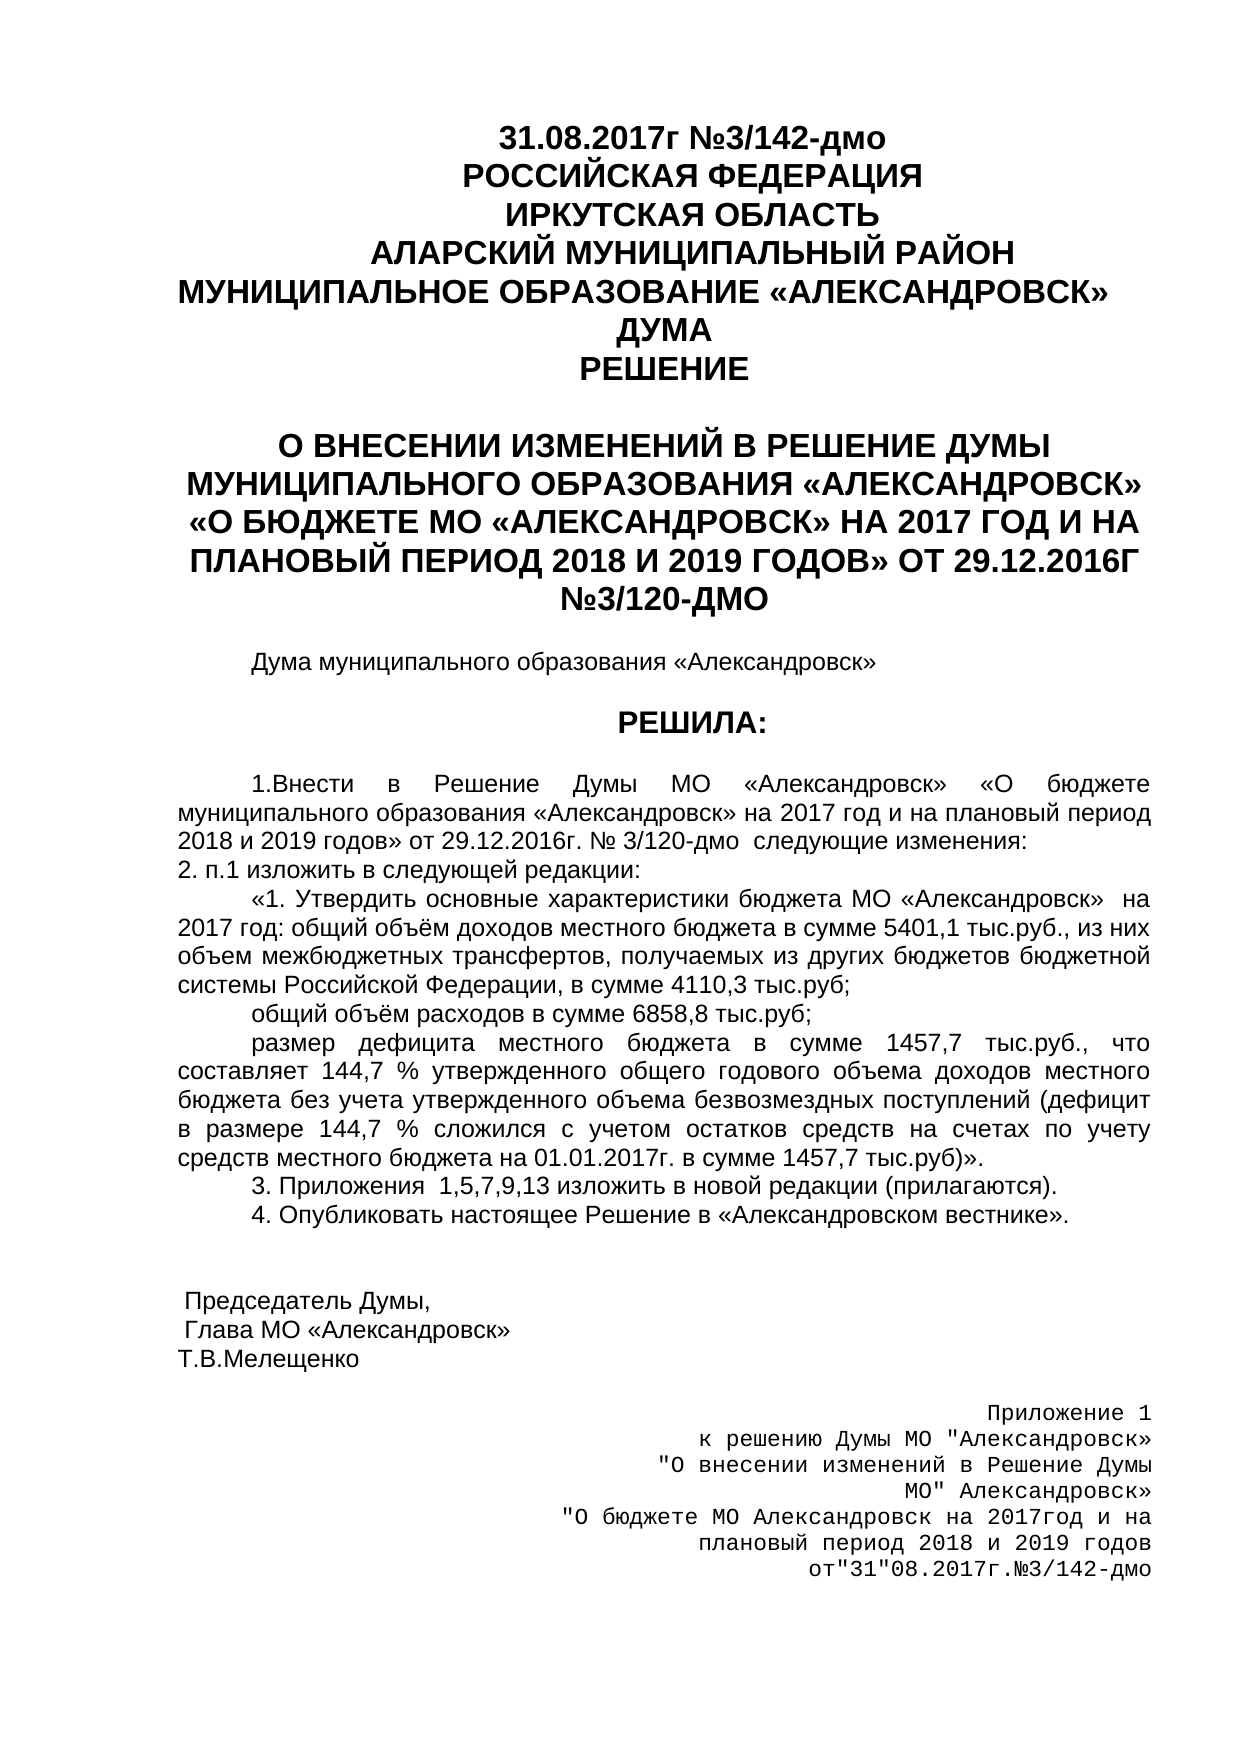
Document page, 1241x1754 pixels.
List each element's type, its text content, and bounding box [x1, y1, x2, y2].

text РОССИЙСКАЯ ФЕДЕРАЦИЯ [177, 157, 1152, 195]
text МУНИЦИПАЛЬНОЕ ОБРАЗОВАНИЕ «АЛЕКСАНДРОВСК» [177, 272, 1152, 310]
text Приложение 1 [177, 1401, 1152, 1427]
text РЕШЕНИЕ [177, 349, 1152, 387]
text плановый период 2018 и 2019 годов [177, 1531, 1152, 1557]
text 1.Внести в Решение Думы МО «Александровск» «О бюджете муниципального образования «Александровск» на 2017 год и на плановый период 2018 и 2019 годов» от 29.12.2016г. № 3/120-дмо следующие изменения: [177, 769, 1152, 855]
text Глава МО «Александровск» [177, 1315, 1152, 1344]
text Т.В.Мелещенко [177, 1344, 1152, 1372]
text ДУМА [177, 310, 1152, 349]
text «1. Утвердить основные характеристики бюджета МО «Александровск» на 2017 год: общий объём доходов местного бюджета в сумме 5401,1 тыс.руб., из них объем межбюджетных трансфертов, получаемых из других бюджетов бюджетной системы Российской Федерации, в сумме 4110,3 тыс.руб; [177, 884, 1152, 999]
text ИРКУТСКАЯ ОБЛАСТЬ [177, 195, 1152, 233]
text 4. Опубликовать настоящее Решение в «Александровском вестнике». [177, 1200, 1152, 1229]
text Председатель Думы, [177, 1286, 1152, 1315]
text 31.08.2017г №3/142-дмо [177, 118, 1152, 157]
text РЕШИЛА: [177, 704, 1152, 740]
text к решению Думы МО "Александровск» [177, 1427, 1152, 1453]
text 2. п.1 изложить в следующей редакции: [177, 855, 1152, 884]
text "О внесении изменений в Решение Думы [177, 1453, 1152, 1479]
text Дума муниципального образования «Александровск» [177, 647, 1152, 675]
text О ВНЕСЕНИИ ИЗМЕНЕНИЙ В РЕШЕНИЕ ДУМЫ МУНИЦИПАЛЬНОГО ОБРАЗОВАНИЯ «АЛЕКСАНДРОВСК» «О БЮДЖЕТЕ МО «АЛЕКСАНДРОВСК» НА 2017 ГОД И НА ПЛАНОВЫЙ ПЕРИОД 2018 И 2019 ГОДОВ» ОТ 29.12.2016Г №3/120-ДМО [177, 426, 1152, 618]
text размер дефицита местного бюджета в сумме 1457,7 тыс.руб., что составляет 144,7 % утвержденного общего годового объема доходов местного бюджета без учета утвержденного объема безвозмездных поступлений (дефицит в размере 144,7 % сложился с учетом остатков средств на счетах по учету средств местного бюджета на 01.01.2017г. в сумме 1457,7 тыс.руб)». [177, 1027, 1152, 1171]
text общий объём расходов в сумме 6858,8 тыс.руб; [177, 999, 1152, 1027]
text от"31"08.2017г.№3/142-дмо [177, 1557, 1152, 1583]
text "О бюджете МО Александровск на 2017год и на [177, 1505, 1152, 1531]
text 3. Приложения 1,5,7,9,13 изложить в новой редакции (прилагаются). [177, 1171, 1152, 1200]
text МО" Александровск» [177, 1479, 1152, 1505]
text АЛАРСКИЙ МУНИЦИПАЛЬНЫЙ РАЙОН [177, 233, 1152, 272]
